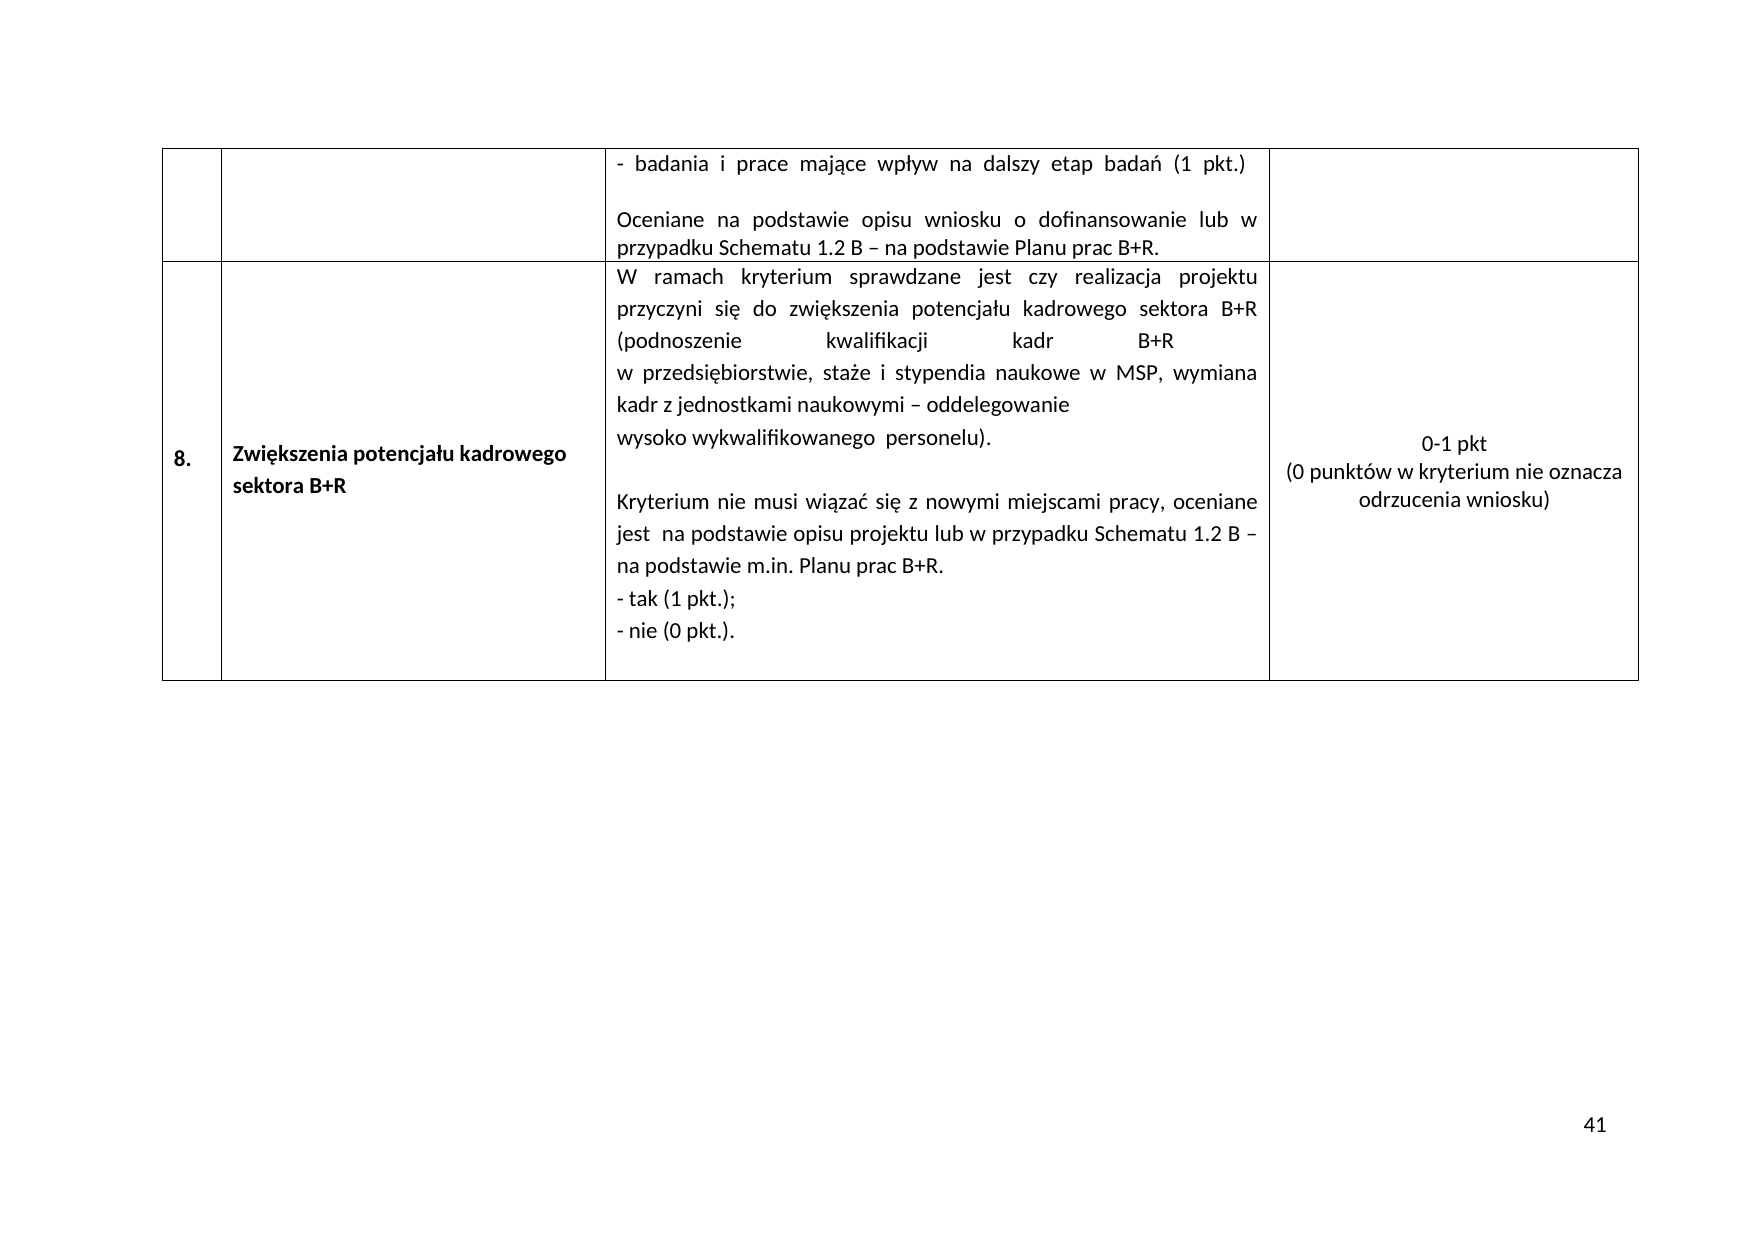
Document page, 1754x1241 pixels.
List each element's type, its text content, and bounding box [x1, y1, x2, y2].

table_cell 8. [163, 262, 221, 680]
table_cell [222, 149, 605, 261]
table_cell W ramach kryterium sprawdzane jest czy realizacja projektu przyczyni się do zwiększenia potencjału kadrowego sektora B+R (podnoszenie kwalifikacji kadr B+R w przedsiębiorstwie, staże i stypendia naukowe w MSP, wymiana kadr z jednostkami naukowymi – oddelegowanie wysoko wykwalifikowanego personelu). Kryterium nie musi wiązać się z nowymi miejscami pracy, oceniane jest na podstawie opisu projektu lub w przypadku Schematu 1.2 B – na podstawie m.in. Planu prac B+R. - tak (1 pkt.); - nie (0 pkt.). [606, 262, 1269, 680]
table_cell 7. [163, 149, 221, 261]
table_cell Zwiększenia potencjału kadrowego sektora B+R [222, 262, 605, 680]
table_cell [606, 149, 1269, 261]
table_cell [1270, 149, 1638, 261]
table_cell 0-1 pkt (0 punktów w kryterium nie oznacza odrzucenia wniosku) [1270, 262, 1638, 680]
